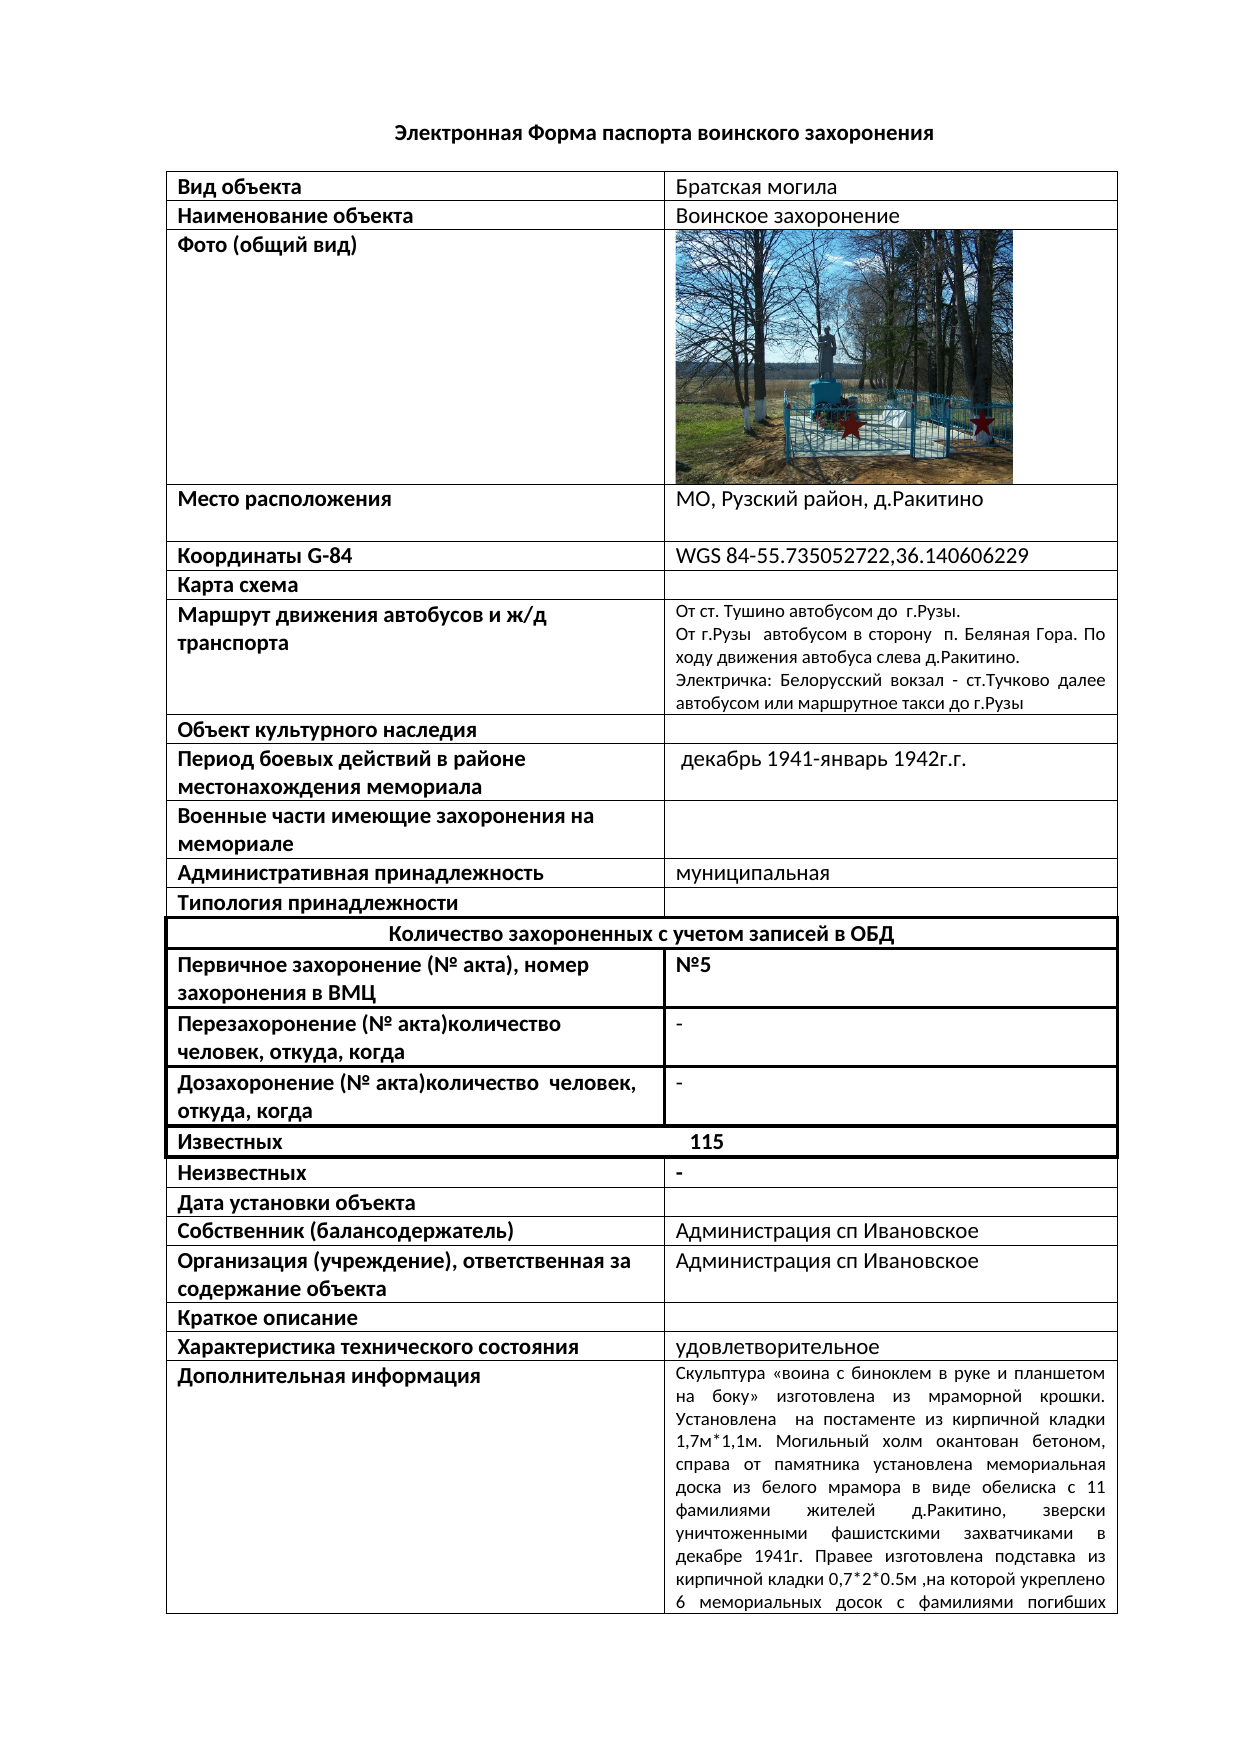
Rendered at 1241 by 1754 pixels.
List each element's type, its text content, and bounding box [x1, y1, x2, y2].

table_cell Воинское захоронение [665, 201, 1117, 229]
table_cell Фото (общий вид) [167, 230, 664, 483]
table_cell Собственник (балансодержатель) [167, 1217, 664, 1245]
table_cell Известных 115 [168, 1128, 1116, 1155]
table_cell WGS 84-55.735052722,36.140606229 [665, 542, 1117, 569]
table_header Братская могила [665, 172, 1117, 200]
table_cell Администрация сп Ивановское [665, 1217, 1117, 1245]
table_cell [665, 801, 1117, 857]
table_cell Место расположения [167, 485, 664, 541]
table_cell №5 [666, 950, 1116, 1006]
text Электронная Форма паспорта воинского захоронения [177, 118, 1152, 146]
table_cell - [666, 1068, 1116, 1124]
table_cell муниципальная [665, 859, 1117, 887]
table_cell Карта схема [167, 571, 664, 599]
table_cell Количество захороненных с учетом записей в ОБД [168, 919, 1116, 947]
table_cell Маршрут движения автобусов и ж/д транспорта [167, 600, 664, 714]
table_header Вид объекта [167, 172, 664, 200]
table_cell Дозахоронение (№ акта)количество человек, откуда, когда [168, 1068, 663, 1124]
table_cell [1013, 230, 1117, 483]
table_cell [665, 571, 1117, 599]
table_cell [665, 1303, 1117, 1331]
table_cell Администрация сп Ивановское [665, 1246, 1117, 1302]
table_cell [665, 715, 1117, 743]
table_cell Наименование объекта [167, 201, 664, 229]
table_cell декабрь 1941-январь 1942г.г. [665, 744, 1117, 800]
table_cell Координаты G-84 [167, 542, 664, 569]
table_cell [167, 1361, 664, 1613]
table_cell Объект культурного наследия [167, 715, 664, 743]
table_cell Перезахоронение (№ акта)количество человек, откуда, когда [168, 1009, 663, 1065]
table_cell - [665, 1159, 1117, 1187]
table_cell [665, 888, 1117, 916]
table_cell Первичное захоронение (№ акта), номер захоронения в ВМЦ [168, 950, 663, 1006]
table_cell удовлетворительное [665, 1332, 1117, 1360]
table_cell Военные части имеющие захоронения на мемориале [167, 801, 664, 857]
table_cell Типология принадлежности [167, 888, 664, 916]
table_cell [665, 1361, 1117, 1613]
table_cell От ст. Тушино автобусом до г.Рузы. От г.Рузы автобусом в сторону п. Беляная Гора. По ходу движения автобуса слева д.Ракитино. Электричка: Белорусский вокзал - ст.Тучково далее автобусом или маршрутное такси до г.Рузы [665, 600, 1117, 714]
table_cell - [666, 1009, 1116, 1065]
table_cell МО, Рузский район, д.Ракитино [665, 485, 1117, 541]
table_cell Дата установки объекта [167, 1188, 664, 1216]
table_cell Организация (учреждение), ответственная за содержание объекта [167, 1246, 664, 1302]
picture [675, 230, 1013, 484]
table_cell Краткое описание [167, 1303, 664, 1331]
table_cell Административная принадлежность [167, 859, 664, 887]
table_cell Характеристика технического состояния [167, 1332, 664, 1360]
table_cell [665, 230, 675, 483]
table_cell Неизвестных [167, 1159, 664, 1187]
table_cell [665, 1188, 1117, 1216]
table_cell Период боевых действий в районе местонахождения мемориала [167, 744, 664, 800]
